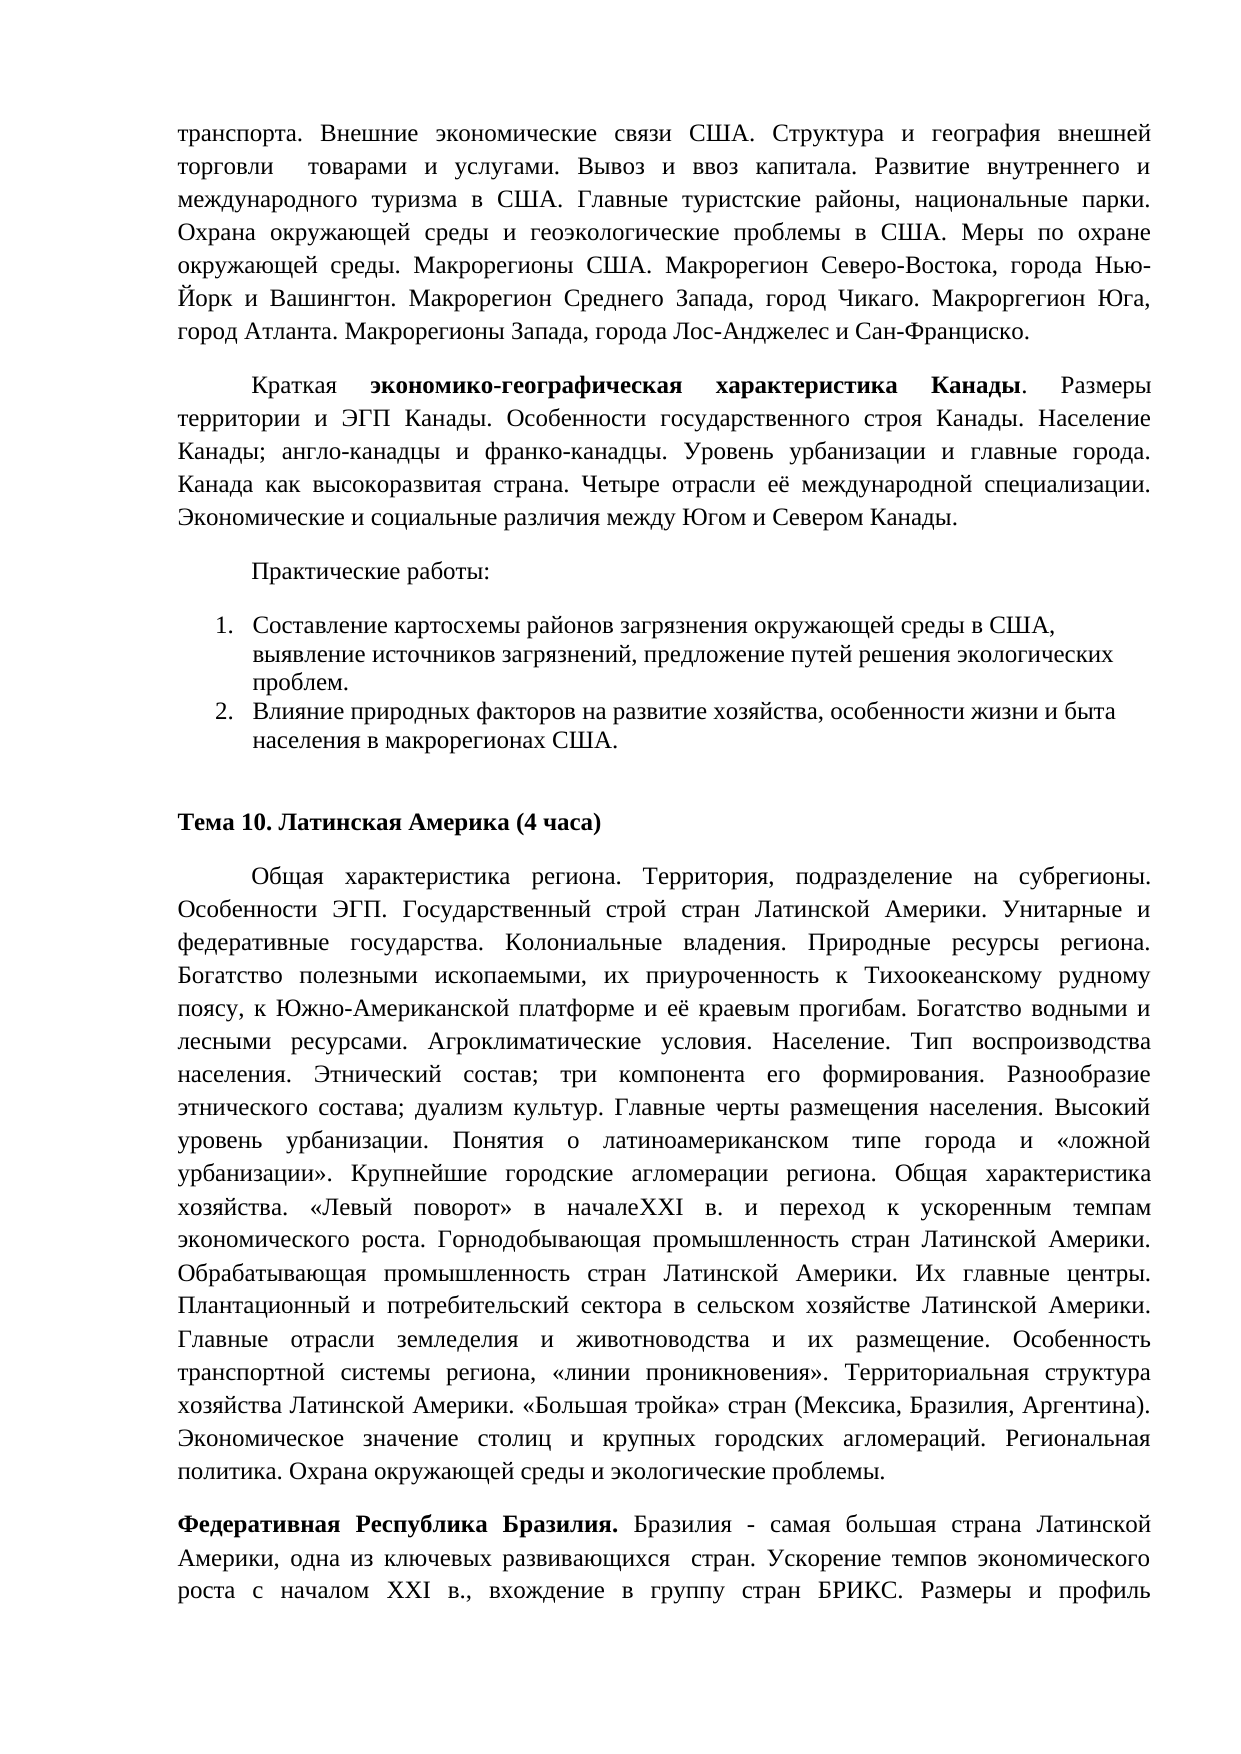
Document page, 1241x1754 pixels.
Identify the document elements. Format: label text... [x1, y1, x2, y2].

text Практические работы: [177, 556, 1152, 585]
list Влияние природных факторов на развитие хозяйства, особенности жизни и быта населения в макрорегионах США. [215, 696, 1152, 754]
text Тема 10. Латинская Америка (4 часа) [177, 807, 1152, 836]
text Краткая экономико-географическая характеристика Канады. Размеры территории и ЭГП Канады. Особенности государственного строя Канады. Население Канады; англо-канадцы и франко-канадцы. Уровень урбанизации и главные города. Канада как высокоразвитая страна. Четыре отрасли её международной специализации. Экономические и социальные различия между Югом и Севером Канады. [177, 370, 1152, 531]
list Составление картосхемы районов загрязнения окружающей среды в США, выявление источников загрязнений, предложение путей решения экологических проблем. [215, 610, 1152, 696]
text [177, 1509, 1152, 1604]
text Общая характеристика региона. Территория, подразделение на субрегионы. Особенности ЭГП. Государственный строй стран Латинской Америки. Унитарные и федеративные государства. Колониальные владения. Природные ресурсы региона. Богатство полезными ископаемыми, их приуроченность к Тихоокеанскому рудному поясу, к Южно-Американской платформе и её краевым прогибам. Богатство водными и лесными ресурсами. Агроклиматические условия. Население. Тип воспроизводства населения. Этнический состав; три компонента его формирования. Разнообразие этнического состава; дуализм культур. Главные черты размещения населения. Высокий уровень урбанизации. Понятия о латиноамериканском типе города и «ложной урбанизации». Крупнейшие городские агломерации региона. Общая характеристика хозяйства. «Левый поворот» в началеXXI в. и переход к ускоренным темпам экономического роста. Горнодобывающая промышленность стран Латинской Америки. Обрабатывающая промышленность стран Латинской Америки. Их главные центры. Плантационный и потребительский сектора в сельском хозяйстве Латинской Америки. Главные отрасли земледелия и животноводства и их размещение. Особенность транспортной системы региона, «линии проникновения». Территориальная структура хозяйства Латинской Америки. «Большая тройка» стран (Мексика, Бразилия, Аргентина). Экономическое значение столиц и крупных городских агломераций. Региональная политика. Охрана окружающей среды и экологические проблемы. [177, 861, 1152, 1484]
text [177, 118, 1152, 345]
